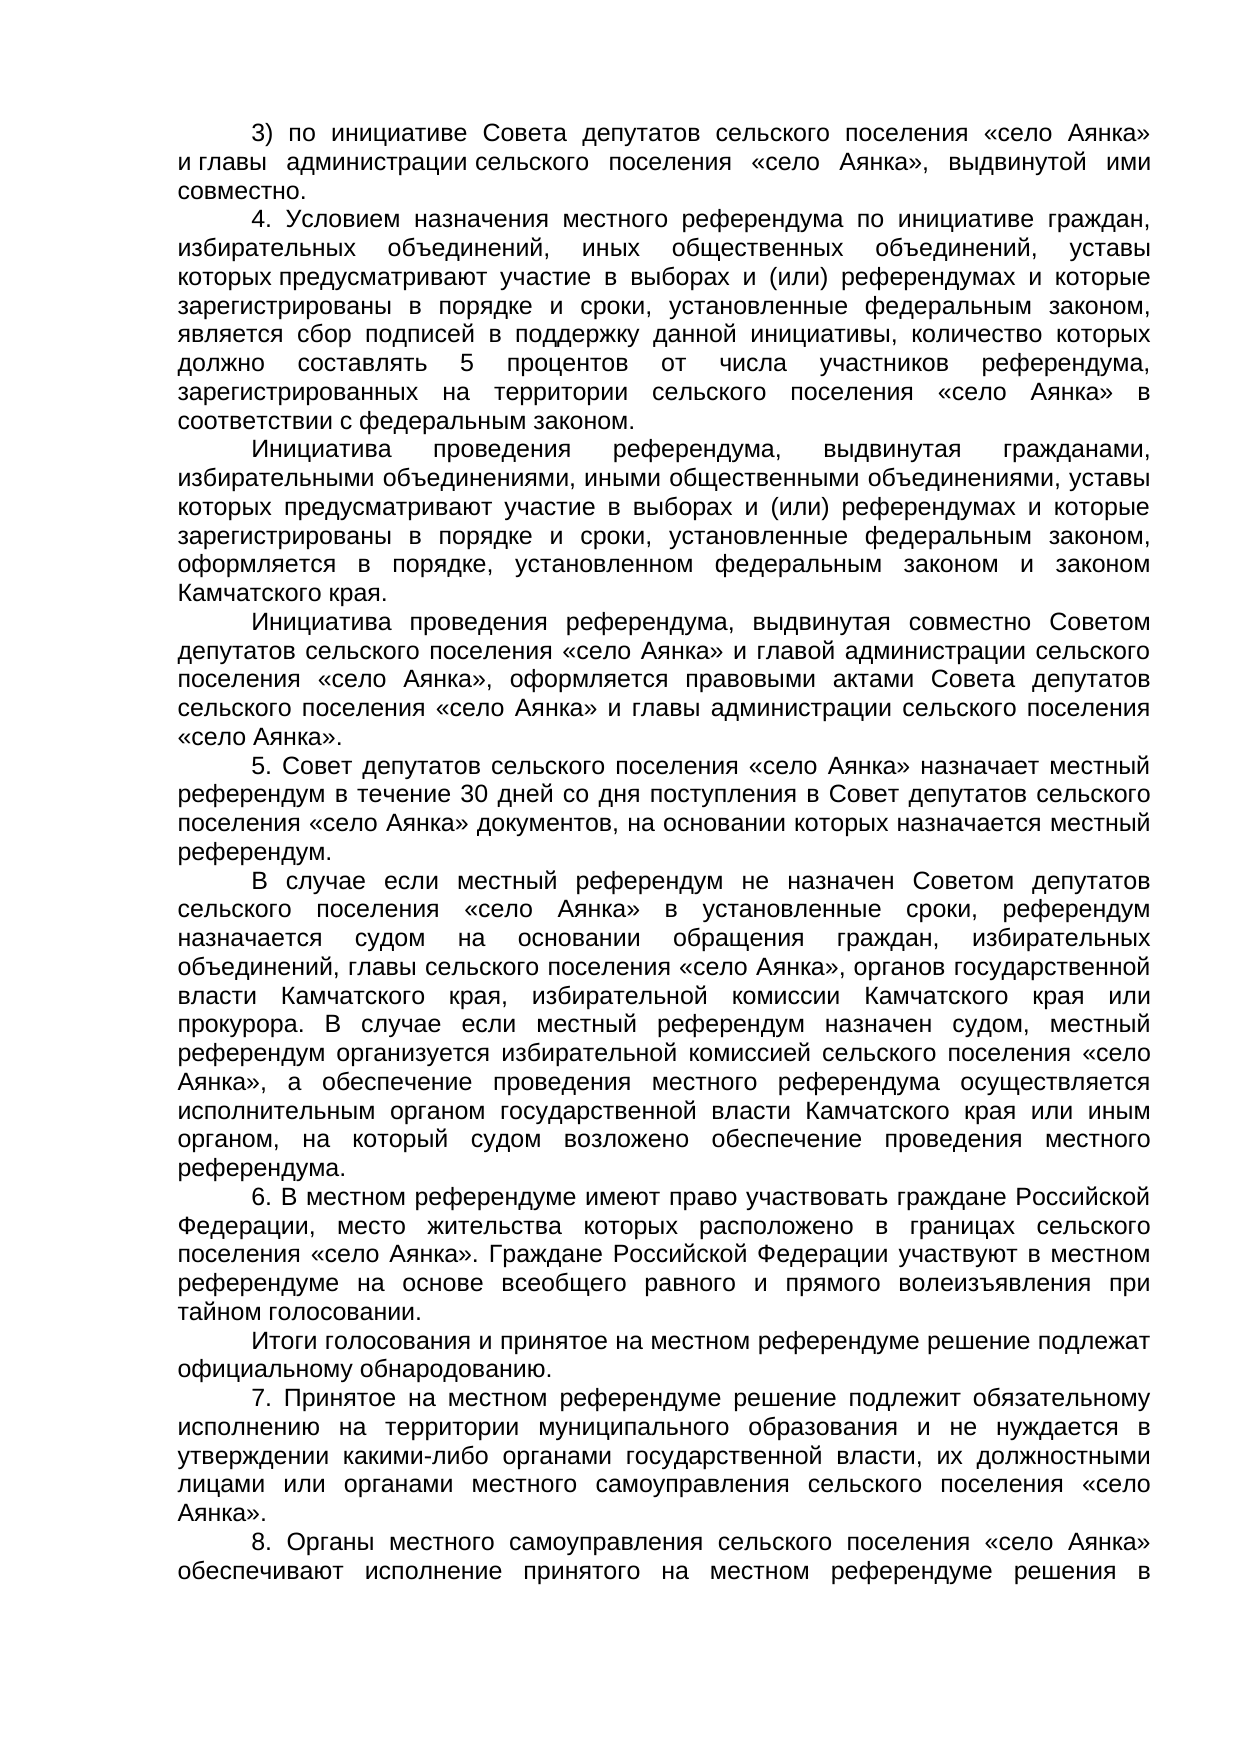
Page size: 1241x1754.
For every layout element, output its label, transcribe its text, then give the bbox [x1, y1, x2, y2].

text Инициатива проведения референдума, выдвинутая гражданами, избирательными объединениями, иными общественными объединениями, уставы которых предусматривают участие в выборах и (или) референдумах и которые зарегистрированы в порядке и сроки, установленные федеральным законом, оформляется в порядке, установленном федеральным законом и законом Камчатского края. [177, 434, 1152, 607]
text В случае если местный референдум не назначен Советом депутатов сельского поселения «село Аянка» в установленные сроки, референдум назначается судом на основании обращения граждан, избирательных объединений, главы сельского поселения «село Аянка», органов государственной власти Камчатского края, избирательной комиссии Камчатского края или прокурора. В случае если местный референдум назначен судом, местный референдум организуется избирательной комиссией сельского поселения «село Аянка», а обеспечение проведения местного референдума осуществляется исполнительным органом государственной власти Камчатского края или иным органом, на который судом возложено обеспечение проведения местного референдума. [177, 866, 1152, 1182]
text Итоги голосования и принятое на местном референдуме решение подлежат официальному обнародованию. [177, 1326, 1152, 1383]
text 4. Условием назначения местного референдума по инициативе граждан, избирательных объединений, иных общественных объединений, уставы которых предусматривают участие в выборах и (или) референдумах и которые зарегистрированы в порядке и сроки, установленные федеральным законом, является сбор подписей в поддержку данной инициативы, количество которых должно составлять 5 процентов от числа участников референдума, зарегистрированных на территории сельского поселения «село Аянка» в соответствии с федеральным законом. [177, 204, 1152, 434]
text Инициатива проведения референдума, выдвинутая совместно Советом депутатов сельского поселения «село Аянка» и главой администрации сельского поселения «село Аянка», оформляется правовыми актами Совета депутатов сельского поселения «село Аянка» и главы администрации сельского поселения «село Аянка». [177, 607, 1152, 751]
text 6. В местном референдуме имеют право участвовать граждане Российской Федерации, место жительства которых расположено в границах сельского поселения «село Аянка». Граждане Российской Федерации участвуют в местном референдуме на основе всеобщего равного и прямого волеизъявления при тайном голосовании. [177, 1182, 1152, 1326]
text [177, 1527, 1152, 1584]
text 7. Принятое на местном референдуме решение подлежит обязательному исполнению на территории муниципального образования и не нуждается в утверждении какими-либо органами государственной власти, их должностными лицами или органами местного самоуправления сельского поселения «село Аянка». [177, 1383, 1152, 1527]
text 3) по инициативе Совета депутатов сельского поселения «село Аянка» и главы администрации сельского поселения «село Аянка», выдвинутой ими совместно. [177, 118, 1152, 204]
text 5. Совет депутатов сельского поселения «село Аянка» назначает местный референдум в течение 30 дней со дня поступления в Совет депутатов сельского поселения «село Аянка» документов, на основании которых назначается местный референдум. [177, 751, 1152, 866]
